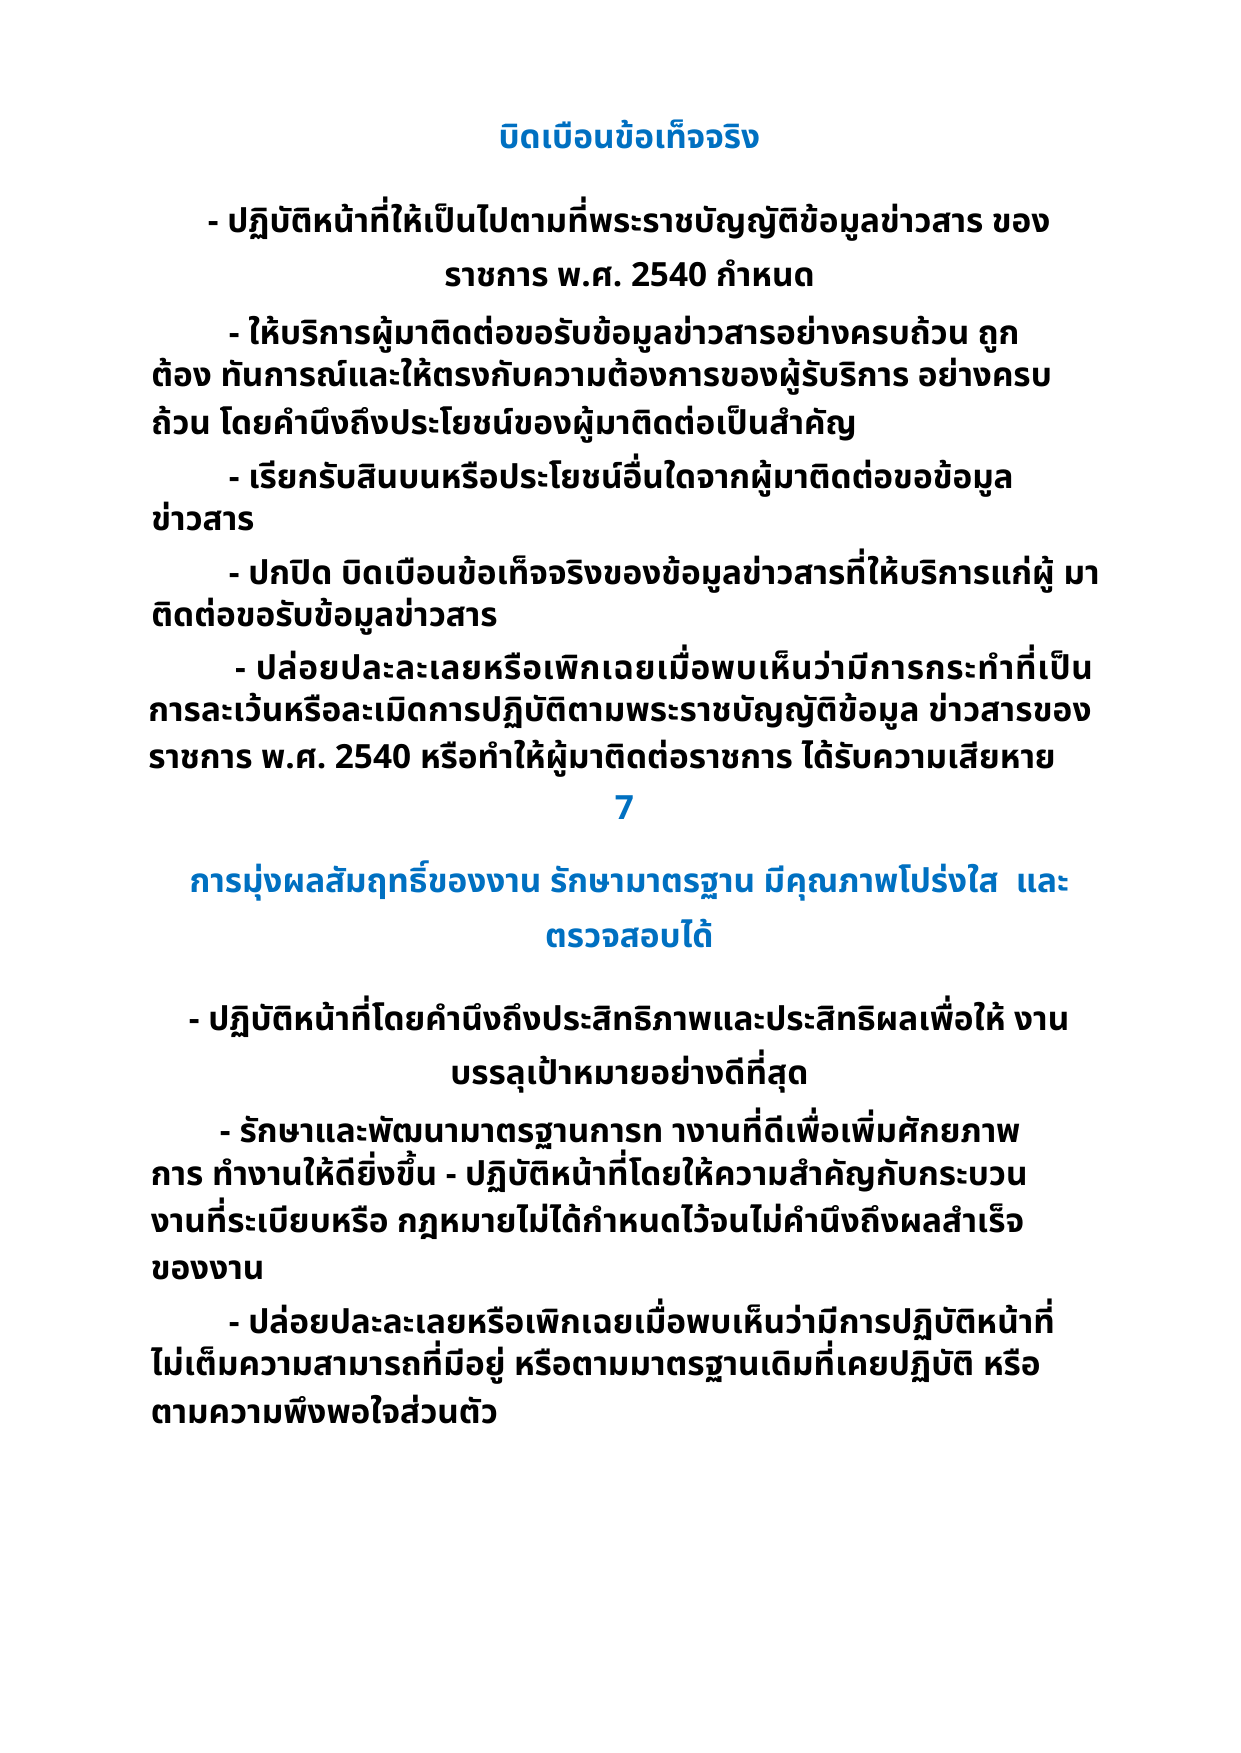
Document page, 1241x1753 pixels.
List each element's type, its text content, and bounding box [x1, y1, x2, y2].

text - รักษาและพัฒนามาตรฐานการท างานที่ดีเพื่อเพิ่มศักยภาพการ ทำงานให้ดียิ่งขึ้น - ปฏิบัติหน้าที่โดยให้ความสำคัญกับกระบวนงานที่ระเบียบหรือ กฎหมายไม่ได้กำหนดไว้จนไม่คำนึงถึงผลสำเร็จของงาน [151, 1105, 1072, 1295]
text - ปล่อยปละละเลยหรือเพิกเฉยเมื่อพบเห็นว่ามีการปฏิบัติหน้าที่ ไม่เต็มความสามารถที่มีอยู่ หรือตามมาตรฐานเดิมที่เคยปฏิบัติ หรือตามความพึงพอใจส่วนตัว [151, 1296, 1072, 1438]
text - ปกปิด บิดเบือนข้อเท็จจริงของข้อมูลข่าวสารที่ให้บริการแก่ผู้ มาติดต่อขอรับข้อมูลข่าวสาร [151, 546, 1106, 641]
text - ปล่อยปละละเลยหรือเพิกเฉยเมื่อพบเห็นว่ามีการกระทำที่เป็น การละเว้นหรือละเมิดการปฏิบัติตามพระราชบัญญัติข้อมูล ข่าวสารของราชการ พ.ศ. 2540 หรือทำให้ผู้มาติดต่อราชการ ได้รับความเสียหาย [148, 642, 1093, 783]
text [184, 113, 1075, 164]
text 7 [140, 783, 1108, 829]
text - ปฏิบัติหน้าที่ให้เป็นไปตามที่พระราชบัญญัติข้อมูลข่าวสาร ของราชการ พ.ศ. 2540 กำหนด [184, 196, 1075, 302]
text - เรียกรับสินบนหรือประโยชน์อื่นใดจากผู้มาติดต่อขอข้อมูล ข่าวสาร [151, 450, 1053, 545]
text - ปฏิบัติหน้าที่โดยคำนึงถึงประสิทธิภาพและประสิทธิผลเพื่อให้ งานบรรลุเป้าหมายอย่างดีที่สุด [153, 995, 1105, 1100]
text การมุ่งผลสัมฤทธิ์ของงาน รักษามาตรฐาน มีคุณภาพโปร่งใส และตรวจสอบได้ [153, 857, 1105, 962]
text - ให้บริการผู้มาติดต่อขอรับข้อมูลข่าวสารอย่างครบถ้วน ถูกต้อง ทันการณ์และให้ตรงกับความต้องการของผู้รับริการ อย่างครบถ้วน โดยคำนึงถึงประโยชน์ของผู้มาติดต่อเป็นสำคัญ [151, 307, 1053, 449]
